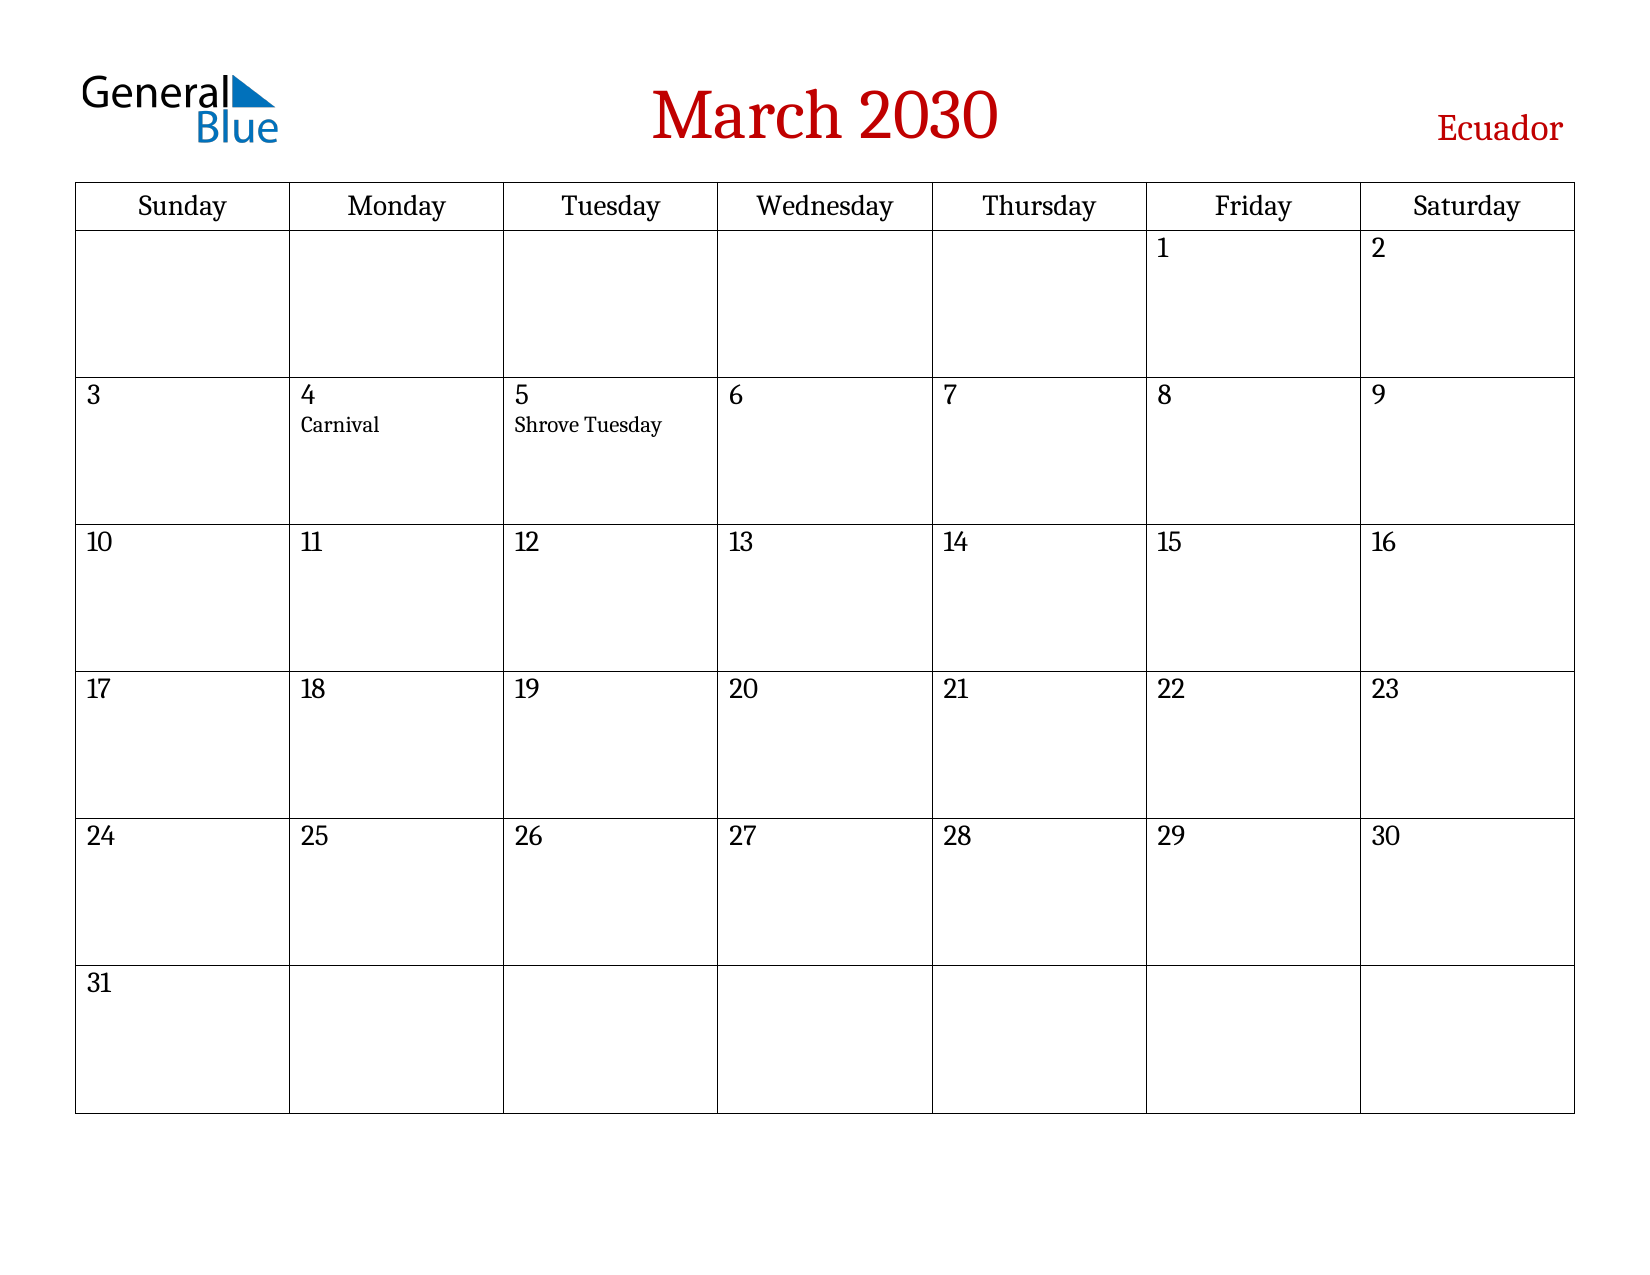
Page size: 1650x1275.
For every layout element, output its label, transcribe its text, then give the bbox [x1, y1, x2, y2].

table_cell [504, 559, 717, 671]
table_cell [504, 231, 717, 264]
table_cell [718, 853, 932, 965]
table_cell 24 [76, 819, 289, 853]
table_cell [1147, 853, 1360, 965]
table_cell Carnival [290, 412, 503, 524]
table_cell [718, 265, 932, 377]
table_cell [76, 265, 289, 377]
table_cell Saturday [1361, 183, 1574, 230]
table_cell 14 [933, 525, 1146, 559]
table_cell [933, 412, 1146, 524]
table_cell [718, 966, 932, 1000]
table_cell [933, 853, 1146, 965]
table_cell [504, 706, 717, 818]
table_cell [1361, 265, 1574, 377]
table_cell Tuesday [504, 183, 717, 230]
table_cell [1361, 559, 1574, 671]
picture [82, 75, 278, 143]
table_cell [76, 412, 289, 524]
table_cell 26 [504, 819, 717, 853]
table_cell 29 [1147, 819, 1360, 853]
table_cell 12 [504, 525, 717, 559]
table_cell 17 [76, 672, 289, 706]
table_cell [718, 706, 932, 818]
table_cell [76, 1000, 289, 1112]
table_cell [933, 966, 1146, 1000]
table_cell 23 [1361, 672, 1574, 706]
table_cell 27 [718, 819, 932, 853]
table_cell Monday [290, 183, 503, 230]
table_cell [1361, 966, 1574, 1000]
table_cell [1147, 559, 1360, 671]
table_cell [504, 966, 717, 1000]
table_header Ecuador [1146, 75, 1574, 182]
table_cell 21 [933, 672, 1146, 706]
table_cell [1147, 1000, 1360, 1112]
table_cell [1147, 412, 1360, 524]
table_header March 2030 [504, 75, 1146, 182]
table_cell 25 [290, 819, 503, 853]
table_cell [718, 412, 932, 524]
table_cell 31 [76, 966, 289, 1000]
table_cell 10 [76, 525, 289, 559]
table_cell [1147, 966, 1360, 1000]
table_cell [1361, 1000, 1574, 1112]
table_cell [933, 231, 1146, 264]
table_cell [1361, 853, 1574, 965]
table_cell 19 [504, 672, 717, 706]
table_cell [290, 231, 503, 264]
table_cell 11 [290, 525, 503, 559]
table_cell [933, 265, 1146, 377]
table_cell [76, 853, 289, 965]
table_cell [504, 1000, 717, 1112]
table_cell 2 [1361, 231, 1574, 264]
table_cell [76, 231, 289, 264]
table_cell 15 [1147, 525, 1360, 559]
table_cell Shrove Tuesday [504, 412, 717, 524]
table_cell [933, 1000, 1146, 1112]
table_cell 18 [290, 672, 503, 706]
table_cell [1361, 412, 1574, 524]
table_cell Friday [1147, 183, 1360, 230]
table_cell [1147, 706, 1360, 818]
table_cell [76, 559, 289, 671]
table_cell [933, 706, 1146, 818]
table_cell [718, 1000, 932, 1112]
table_cell [290, 706, 503, 818]
table_cell [504, 853, 717, 965]
table_cell [1147, 265, 1360, 377]
table_cell 22 [1147, 672, 1360, 706]
table_cell [290, 853, 503, 965]
table_cell 7 [933, 378, 1146, 412]
table_cell [1361, 706, 1574, 818]
table_cell 6 [718, 378, 932, 412]
table_cell [290, 265, 503, 377]
table_cell [76, 706, 289, 818]
table_cell [504, 265, 717, 377]
table_cell 16 [1361, 525, 1574, 559]
table_cell 28 [933, 819, 1146, 853]
table_cell [933, 559, 1146, 671]
table_cell 5 [504, 378, 717, 412]
table_cell 3 [76, 378, 289, 412]
table_cell 13 [718, 525, 932, 559]
table_cell [718, 231, 932, 264]
table_cell [290, 1000, 503, 1112]
table_cell 9 [1361, 378, 1574, 412]
table_cell 20 [718, 672, 932, 706]
table_cell 30 [1361, 819, 1574, 853]
table_cell [290, 966, 503, 1000]
table_cell 4 [290, 378, 503, 412]
table_cell 1 [1147, 231, 1360, 264]
table_cell [290, 559, 503, 671]
table_cell 8 [1147, 378, 1360, 412]
table_cell Thursday [933, 183, 1146, 230]
table_cell Wednesday [718, 183, 932, 230]
table_cell Sunday [76, 183, 289, 230]
table_cell [718, 559, 932, 671]
table_header [76, 75, 503, 182]
